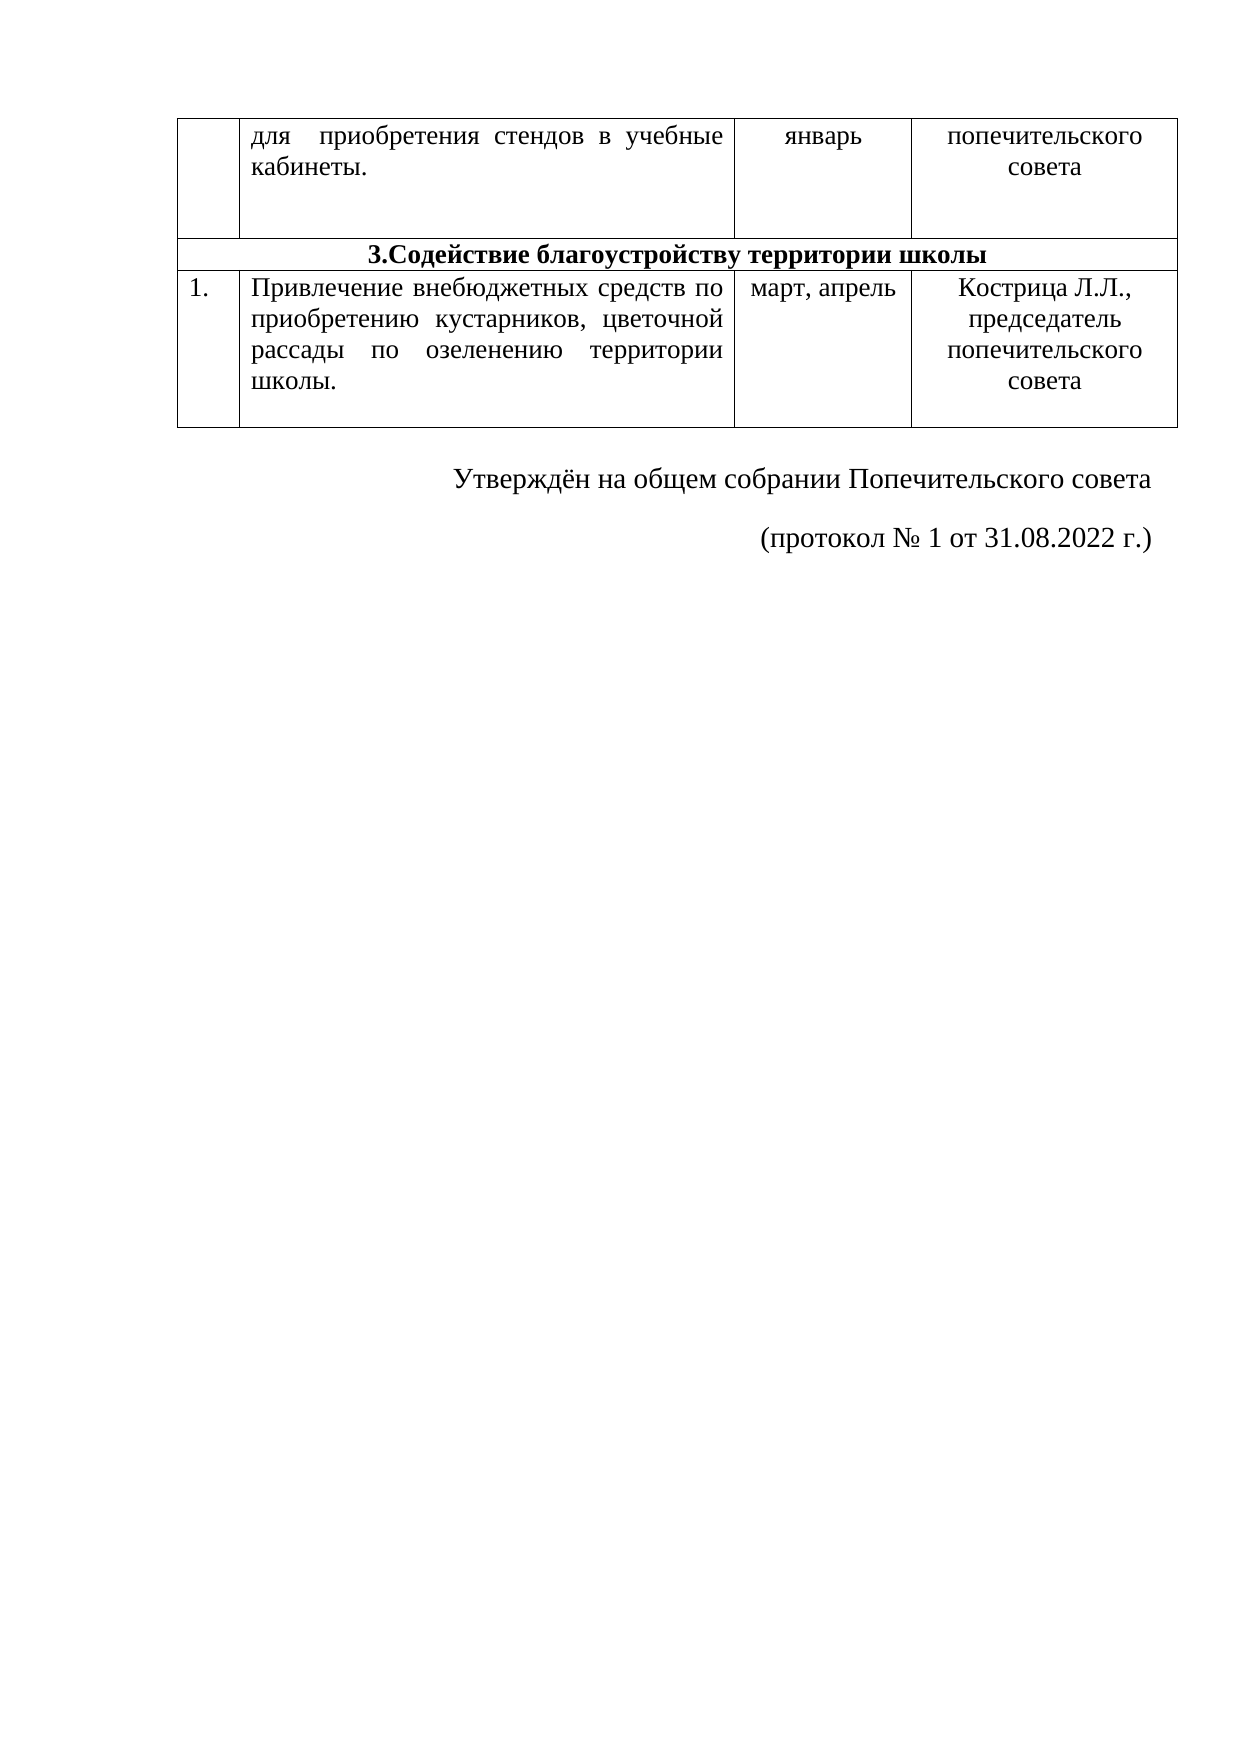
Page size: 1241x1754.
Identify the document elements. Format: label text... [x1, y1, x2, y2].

table_cell Привлечение внебюджетных средств по приобретению кустарников, цветочной рассады по озеленению территории школы. [240, 271, 734, 427]
table_cell 1. [178, 271, 239, 427]
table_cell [240, 119, 734, 238]
table_cell 3.Содействие благоустройству территории школы [178, 239, 1177, 270]
text (протокол № 1 от 31.08.2022 г.) [177, 520, 1152, 553]
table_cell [912, 119, 1177, 238]
table_cell 2. [178, 119, 239, 238]
table_cell Кострица Л.Л., председатель попечительского совета [912, 271, 1177, 427]
table_cell март, апрель [735, 271, 911, 427]
text Утверждён на общем собрании Попечительского совета [177, 428, 1152, 495]
table_cell Сентябрь- январь [735, 119, 911, 238]
